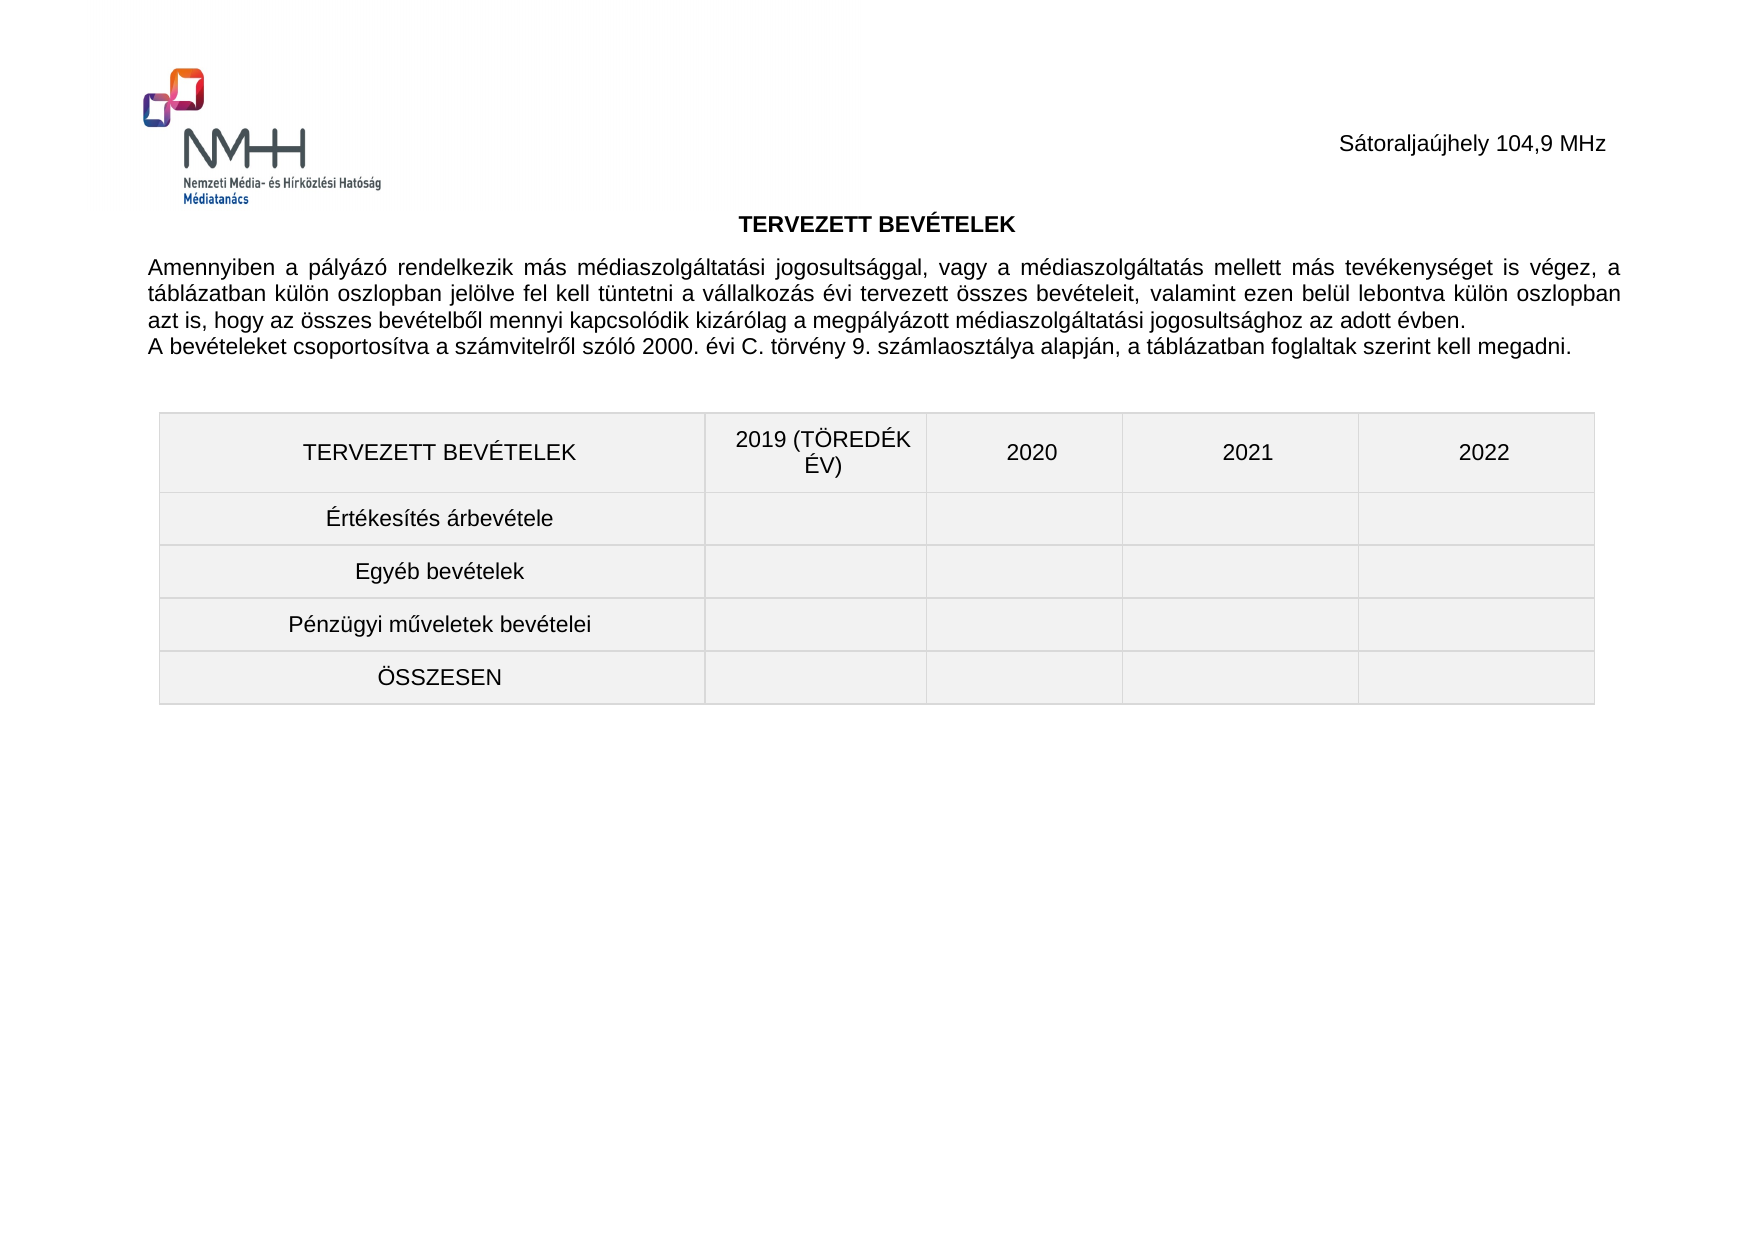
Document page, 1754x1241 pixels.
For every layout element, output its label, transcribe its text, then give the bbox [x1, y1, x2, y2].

table_cell [1123, 546, 1358, 597]
table_cell Értékesítés árbevétele [160, 493, 704, 544]
table_cell [927, 493, 1122, 544]
table_header 2022 [1359, 414, 1594, 491]
text Amennyiben a pályázó rendelkezik más médiaszolgáltatási jogosultsággal, vagy a médiaszolgáltatás mellett más tevékenységet is végez, a táblázatban külön oszlopban jelölve fel kell tüntetni a vállalkozás évi tervezett összes bevételeit, valamint ezen belül lebontva külön oszlopban azt is, hogy az összes bevételből mennyi kapcsolódik kizárólag a megpályázott médiaszolgáltatási jogosultsághoz az adott évben. [148, 254, 1621, 333]
table_cell ÖSSZESEN [160, 652, 704, 703]
table_cell [1359, 652, 1594, 703]
table_cell [706, 546, 926, 597]
table_cell [1359, 599, 1594, 650]
table_header 2020 [927, 414, 1122, 491]
table_cell Pénzügyi műveletek bevételei [160, 599, 704, 650]
table_cell [927, 652, 1122, 703]
picture [85, 0, 861, 211]
table_cell [706, 652, 926, 703]
table_cell Egyéb bevételek [160, 546, 704, 597]
table_header 2021 [1123, 414, 1358, 491]
table_cell [1123, 652, 1358, 703]
table_cell [927, 546, 1122, 597]
table_cell [1123, 493, 1358, 544]
table_cell [1359, 493, 1594, 544]
table_cell [1123, 599, 1358, 650]
table_cell [927, 599, 1122, 650]
table_cell [706, 599, 926, 650]
text A bevételeket csoportosítva a számvitelről szóló 2000. évi C. törvény 9. számlaosztálya alapján, a táblázatban foglaltak szerint kell megadni. [148, 333, 1621, 359]
table_cell [706, 493, 926, 544]
text TERVEZETT BEVÉTELEK [148, 156, 1606, 237]
table_cell [1359, 546, 1594, 597]
table_header TERVEZETT BEVÉTELEK [160, 414, 704, 491]
table_header 2019 (töredék év) [706, 414, 926, 491]
